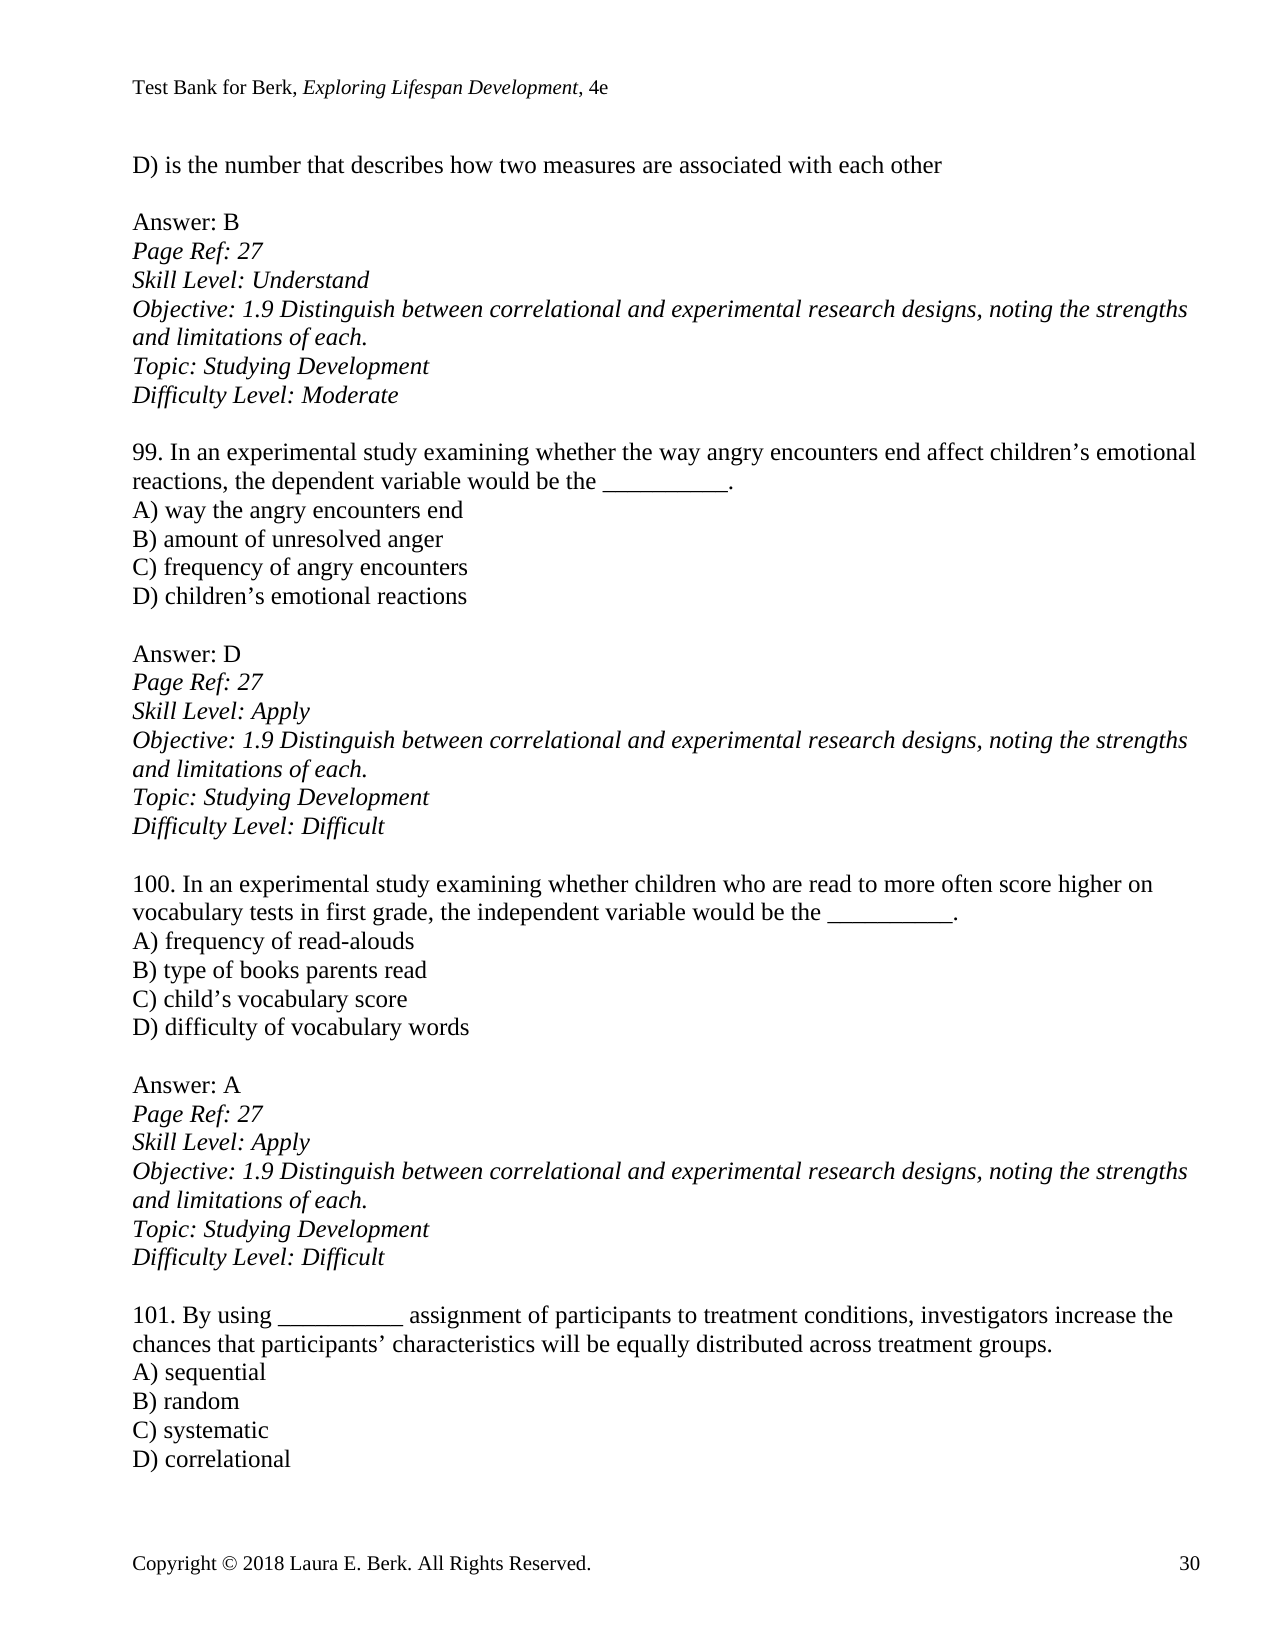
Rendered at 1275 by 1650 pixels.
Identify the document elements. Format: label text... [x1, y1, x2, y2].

text 101. By using __________ assignment of participants to treatment conditions, investigators increase the chances that participants’ characteristics will be equally distributed across treatment groups. [132, 1300, 1200, 1357]
text Skill Level: Understand [132, 265, 1200, 294]
text Answer: D [132, 639, 1200, 667]
text Topic: Studying Development [132, 351, 1200, 380]
text D) correlational [132, 1444, 1200, 1472]
text B) type of books parents read [132, 955, 1200, 984]
text Skill Level: Apply [132, 696, 1200, 725]
text Skill Level: Apply [132, 1127, 1200, 1156]
text B) amount of unresolved anger [132, 524, 1200, 552]
text A) frequency of read-alouds [132, 926, 1200, 955]
text Topic: Studying Development [132, 1214, 1200, 1242]
text Answer: B [132, 207, 1200, 236]
text Page Ref: 27 [132, 667, 1200, 696]
text Topic: Studying Development [132, 782, 1200, 811]
text Page Ref: 27 [132, 236, 1200, 265]
text A) way the angry encounters end [132, 495, 1200, 524]
text Difficulty Level: Difficult [132, 1242, 1200, 1271]
text Objective: 1.9 Distinguish between correlational and experimental research designs, noting the strengths and limitations of each. [132, 1156, 1200, 1214]
text D) is the number that describes how two measures are associated with each other [132, 150, 1200, 179]
text C) child’s vocabulary score [132, 984, 1200, 1012]
text A) sequential [132, 1357, 1200, 1386]
text Answer: A [132, 1070, 1200, 1099]
text 99. In an experimental study examining whether the way angry encounters end affect children’s emotional reactions, the dependent variable would be the __________. [132, 437, 1200, 495]
text C) frequency of angry encounters [132, 552, 1200, 581]
text D) children’s emotional reactions [132, 581, 1200, 610]
text Objective: 1.9 Distinguish between correlational and experimental research designs, noting the strengths and limitations of each. [132, 294, 1200, 351]
text Objective: 1.9 Distinguish between correlational and experimental research designs, noting the strengths and limitations of each. [132, 725, 1200, 782]
text C) systematic [132, 1415, 1200, 1444]
text D) difficulty of vocabulary words [132, 1012, 1200, 1041]
text Difficulty Level: Difficult [132, 811, 1200, 840]
text 100. In an experimental study examining whether children who are read to more often score higher on vocabulary tests in first grade, the independent variable would be the __________. [132, 869, 1200, 926]
text Difficulty Level: Moderate [132, 380, 1200, 409]
text B) random [132, 1386, 1200, 1415]
text Page Ref: 27 [132, 1099, 1200, 1127]
